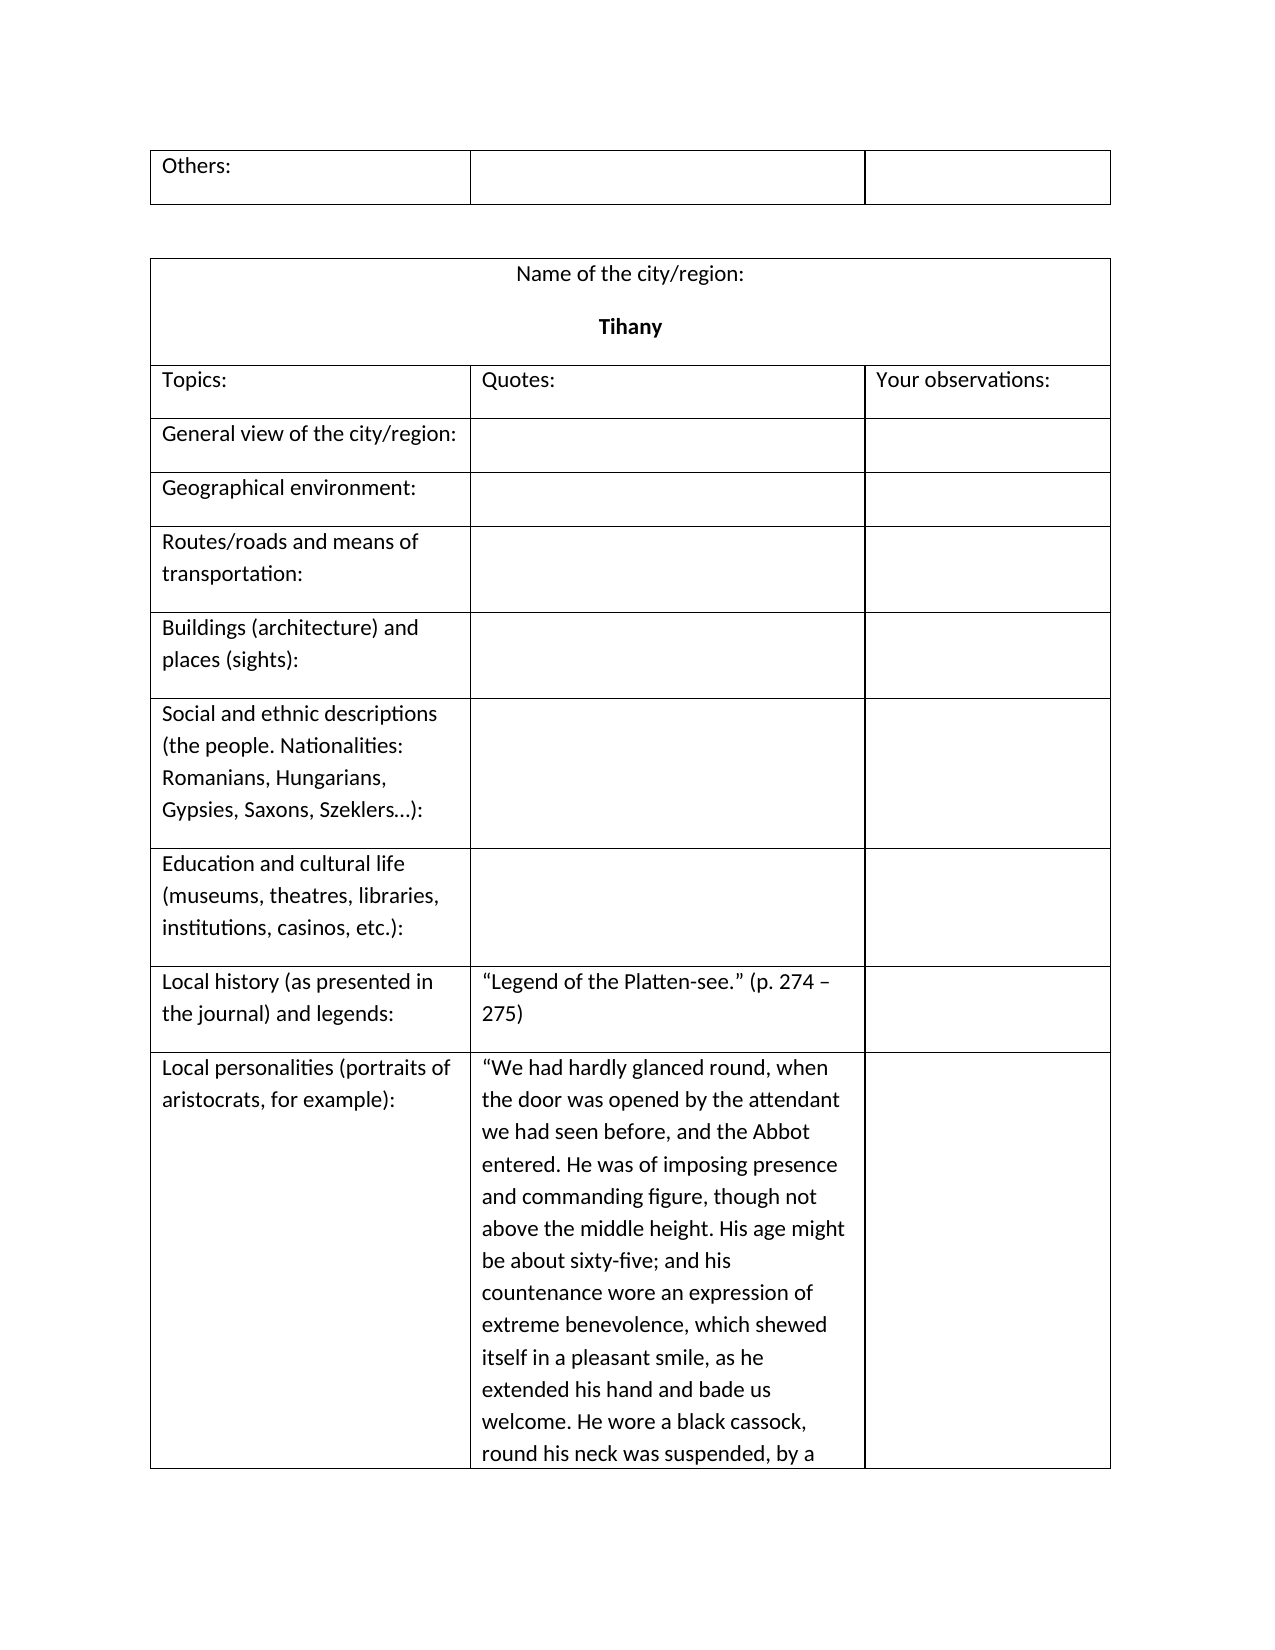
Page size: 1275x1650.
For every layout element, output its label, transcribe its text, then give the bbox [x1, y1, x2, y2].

table_cell [471, 151, 864, 204]
table_cell [471, 419, 864, 472]
table_cell [866, 1053, 1110, 1467]
table_cell [471, 849, 864, 966]
table_cell Local history (as presented in the journal) and legends: [151, 967, 470, 1052]
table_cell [471, 1053, 864, 1467]
table_cell [866, 419, 1110, 472]
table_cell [151, 1053, 470, 1467]
table_cell Social and ethnic descriptions (the people. Nationalities: Romanians, Hungarians, Gypsies, Saxons, Szeklers…): [151, 699, 470, 848]
table_cell Education and cultural life (museums, theatres, libraries, institutions, casinos, etc.): [151, 849, 470, 966]
table_cell [866, 527, 1110, 612]
table_cell [866, 151, 1110, 204]
table_cell Your observations: [866, 366, 1110, 418]
table_cell [471, 699, 864, 848]
table_cell Quotes: [471, 366, 864, 418]
table_cell [866, 849, 1110, 966]
table_cell [866, 613, 1110, 698]
table_cell [471, 473, 864, 526]
table_cell General view of the city/region: [151, 419, 470, 472]
table_cell Geographical environment: [151, 473, 470, 526]
table_header Name of the city/region: Tihany [151, 259, 1110, 364]
table_cell Buildings (architecture) and places (sights): [151, 613, 470, 698]
table_cell [866, 967, 1110, 1052]
table_cell [471, 527, 864, 612]
table_cell [471, 613, 864, 698]
table_cell “Legend of the Platten-see.” (p. 274 – 275) [471, 967, 864, 1052]
table_cell Topics: [151, 366, 470, 418]
table_cell Routes/roads and means of transportation: [151, 527, 470, 612]
table_cell [866, 699, 1110, 848]
table_cell [866, 473, 1110, 526]
table_cell Others: [151, 151, 470, 204]
